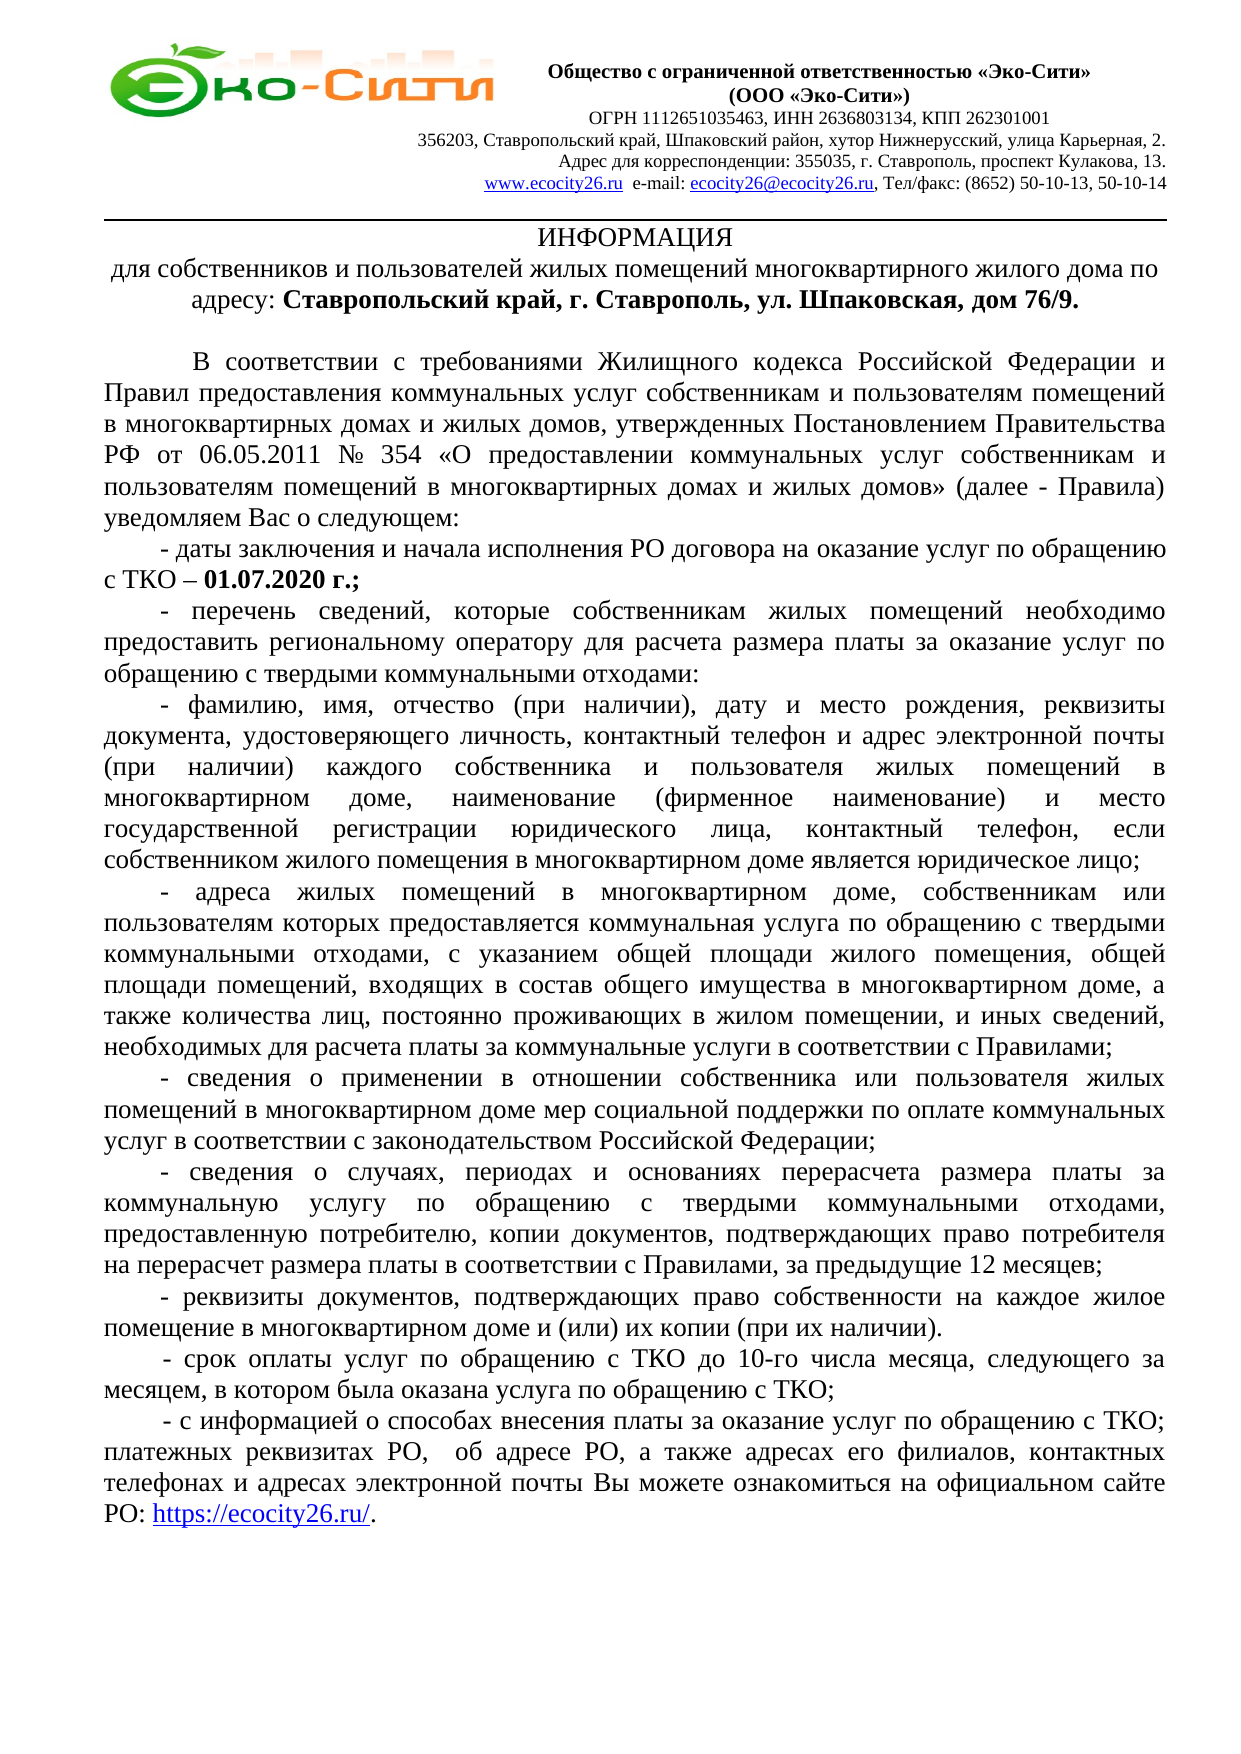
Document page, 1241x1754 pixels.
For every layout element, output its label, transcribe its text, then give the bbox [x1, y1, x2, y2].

text 356203, Ставропольский край, Шпаковский район, хутор Нижнерусский, улица Карьерная, 2. [103, 129, 1167, 150]
text - перечень сведений, которые собственникам жилых помещений необходимо предоставить региональному оператору для расчета размера платы за оказание услуг по обращению с твердыми коммунальными отходами: [103, 594, 1167, 688]
text Адрес для корреспонденции: 355035, г. Ставрополь, проспект Кулакова, 13. [103, 150, 1167, 172]
text (ООО «Эко-Сити») [472, 83, 1167, 107]
text - реквизиты документов, подтверждающих право собственности на каждое жилое помещение в многоквартирном доме и (или) их копии (при их наличии). [103, 1279, 1167, 1342]
text В соответствии с требованиями Жилищного кодекса Российской Федерации и Правил предоставления коммунальных услуг собственникам и пользователям помещений в многоквартирных домах и жилых домов, утвержденных Постановлением Правительства РФ от 06.05.2011 № 354 «О предоставлении коммунальных услуг собственникам и пользователям помещений в многоквартирных домах и жилых домов» (далее - Правила) уведомляем Вас о следующем: [103, 345, 1167, 532]
text - сведения о случаях, периодах и основаниях перерасчета размера платы за коммунальную услугу по обращению с твердыми коммунальными отходами, предоставленную потребителю, копии документов, подтверждающих право потребителя на перерасчет размера платы в соответствии с Правилами, за предыдущие 12 месяцев; [103, 1155, 1167, 1279]
text для собственников и пользователей жилых помещений многоквартирного жилого дома по адресу: Ставропольский край, г. Ставрополь, ул. Шпаковская, дом 76/9. [103, 252, 1167, 314]
text - адреса жилых помещений в многоквартирном доме, собственникам или пользователям которых предоставляется коммунальная услуга по обращению с твердыми коммунальными отходами, с указанием общей площади жилого помещения, общей площади помещений, входящих в состав общего имущества в многоквартирном доме, а также количества лиц, постоянно проживающих в жилом помещении, и иных сведений, необходимых для расчета платы за коммунальные услуги в соответствии с Правилами; [103, 875, 1167, 1062]
text ИНФОРМАЦИЯ [103, 221, 1167, 252]
text ОГРН 1112651035463, ИНН 2636803134, КПП 262301001 [472, 107, 1167, 129]
text - с информацией о способах внесения платы за оказание услуг по обращению с ТКО; платежных реквизитах РО, об адресе РО, а также адресах его филиалов, контактных телефонах и адресах электронной почты Вы можете ознакомиться на официальном сайте РО: https://ecocity26.ru/. [103, 1404, 1167, 1529]
text Общество с ограниченной ответственностью «Эко-Сити» [472, 59, 1167, 83]
text www.ecocity26.ru e-mail: ecocity26@ecocity26.ru, Тел/факс: (8652) 50-10-13, 50-10-14 [103, 172, 1167, 193]
text - даты заключения и начала исполнения РО договора на оказание услуг по обращению с ТКО – 01.07.2020 г.; [103, 532, 1167, 594]
text - фамилию, имя, отчество (при наличии), дату и место рождения, реквизиты документа, удостоверяющего личность, контактный телефон и адрес электронной почты (при наличии) каждого собственника и пользователя жилых помещений в многоквартирном доме, наименование (фирменное наименование) и место государственной регистрации юридического лица, контактный телефон, если собственником жилого помещения в многоквартирном доме является юридическое лицо; [103, 688, 1167, 875]
text - срок оплаты услуг по обращению с ТКО до 10-го числа месяца, следующего за месяцем, в котором была оказана услуга по обращению с ТКО; [103, 1342, 1167, 1404]
picture [0, 0, 624, 275]
text - сведения о применении в отношении собственника или пользователя жилых помещений в многоквартирном доме мер социальной поддержки по оплате коммунальных услуг в соответствии с законодательством Российской Федерации; [103, 1062, 1167, 1155]
